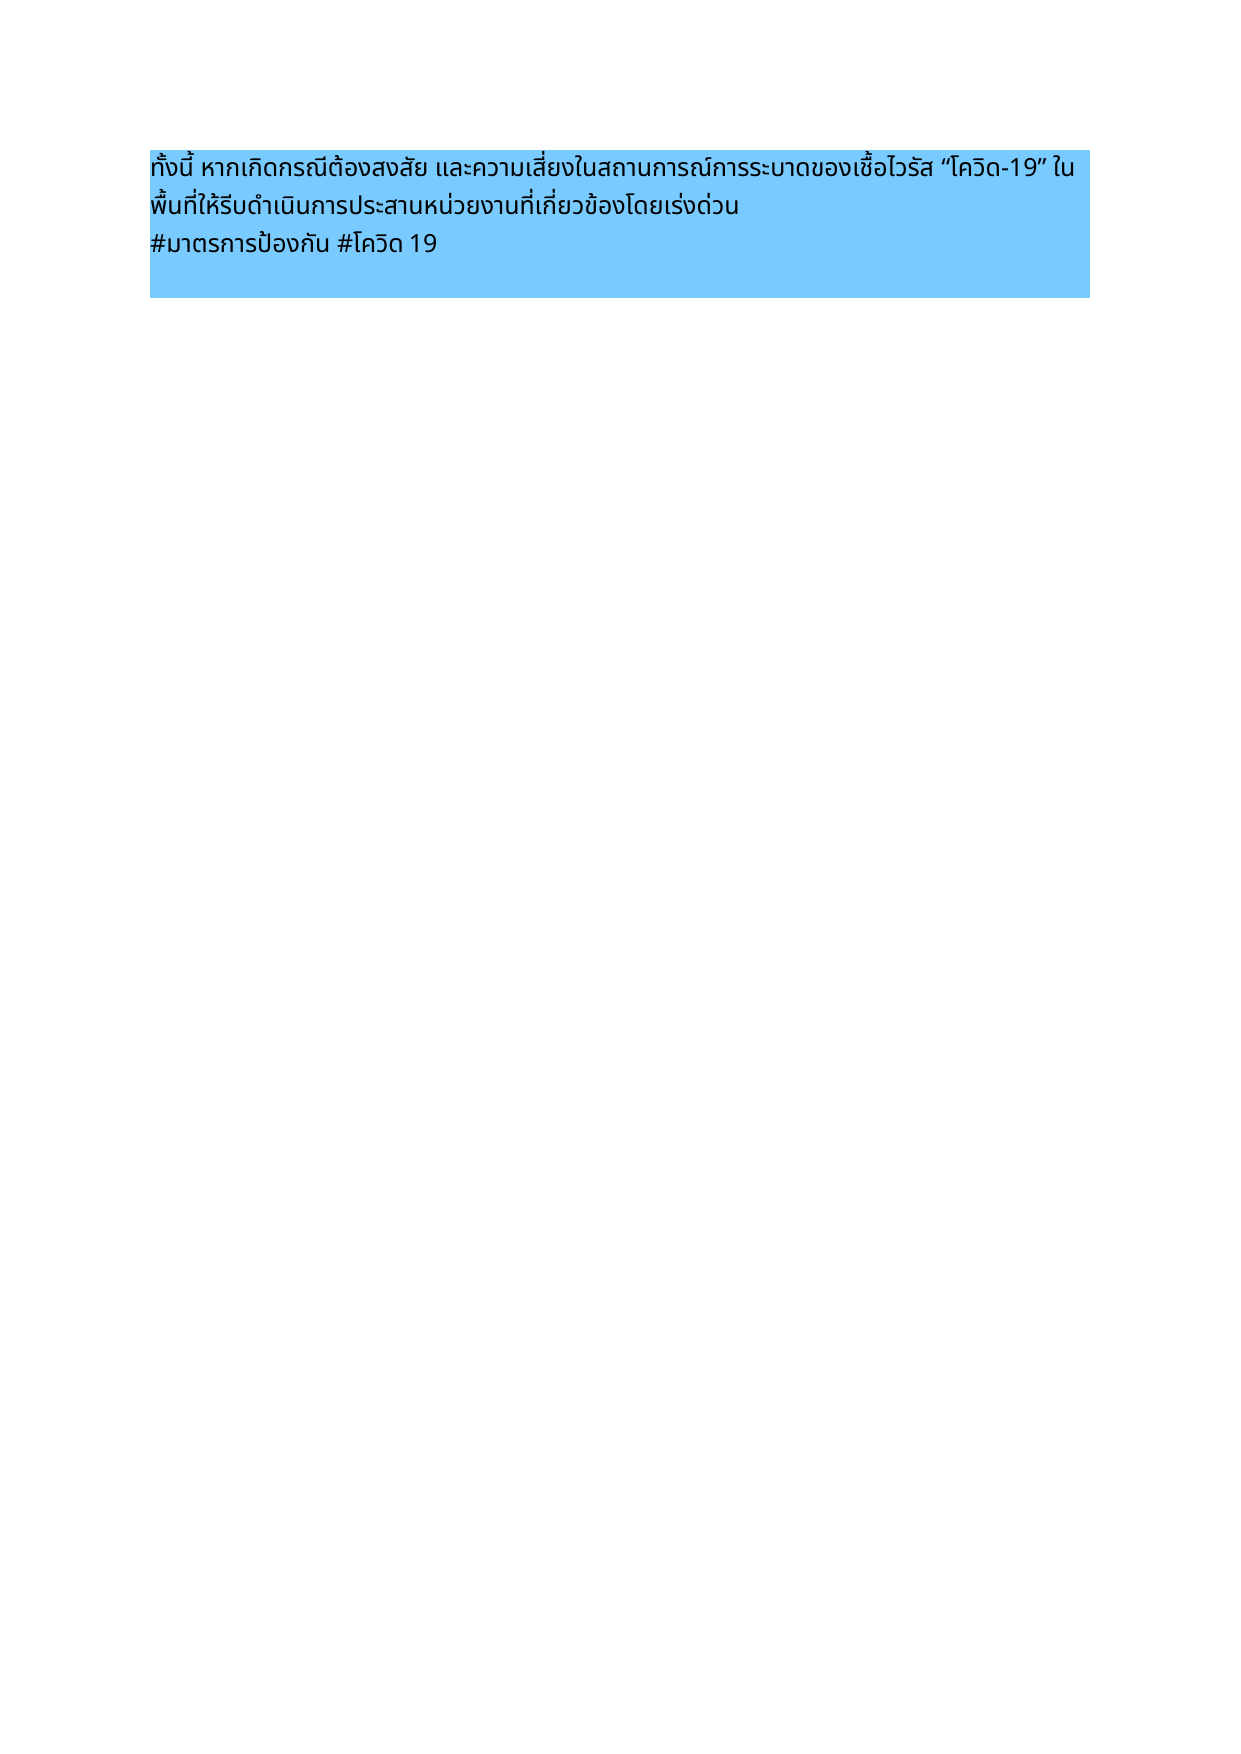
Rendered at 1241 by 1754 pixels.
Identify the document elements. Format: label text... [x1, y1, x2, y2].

text ทั้งนี้ หากเกิดกรณีต้องสงสัย และความเสี่ยงในสถานการณ์การระบาดของเชื้อไวรัส “โควิด-19” ในพื้นที่ให้รีบดำเนินการประสานหน่วยงานที่เกี่ยวข้องโดยเร่งด่วน [150, 150, 1090, 226]
text #มาตรการป้องกัน​ #โควิด19​ [150, 226, 1090, 264]
